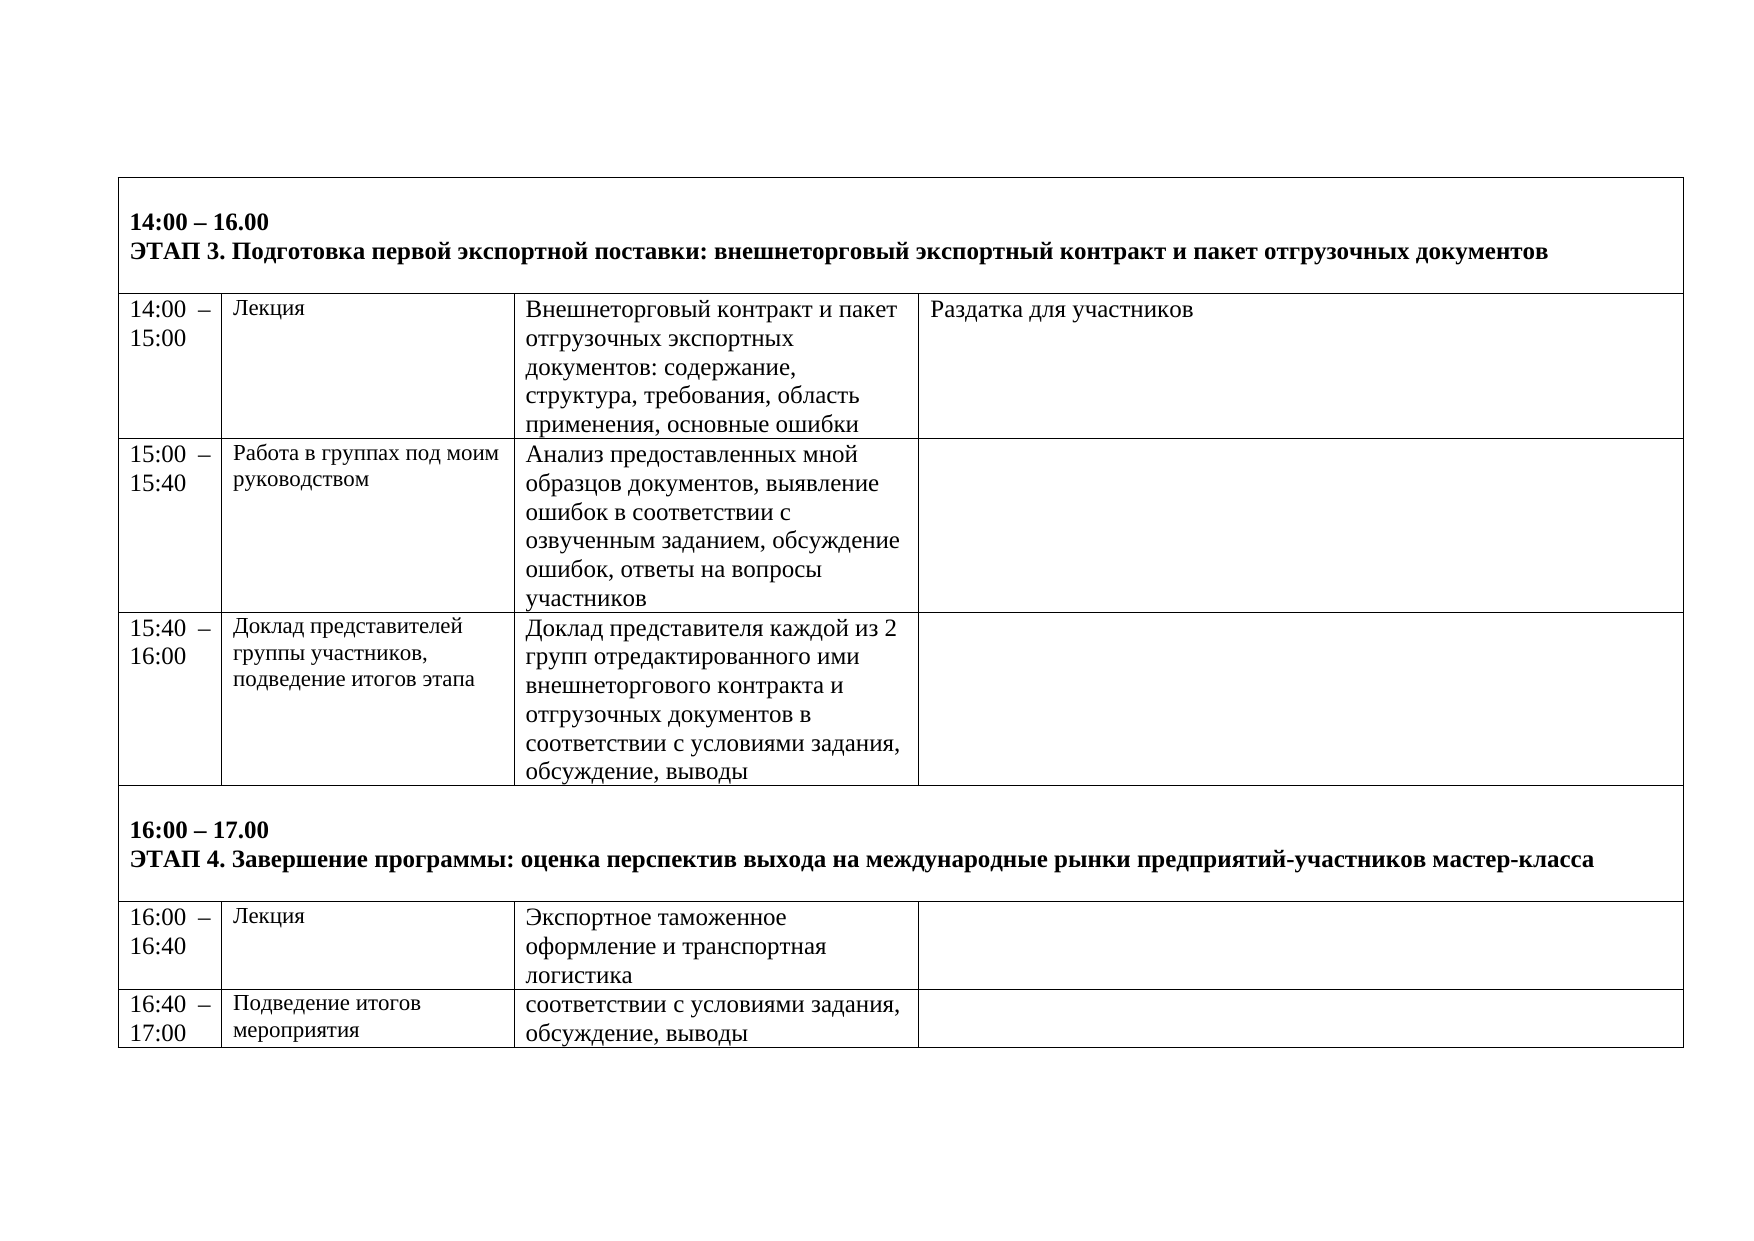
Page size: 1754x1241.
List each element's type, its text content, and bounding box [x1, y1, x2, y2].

table_cell [919, 613, 1683, 785]
table_cell 15:40 – 16:00 [119, 613, 221, 785]
table_cell 14:00 – 15:00 [119, 294, 221, 438]
table_cell Раздатка для участников [919, 294, 1683, 438]
table_cell 16:00 – 16:40 [119, 902, 221, 988]
table_cell Подведение итогов мероприятия [222, 990, 514, 1047]
table_cell 14:00 – 16.00 ЭТАП 3. Подготовка первой экспортной поставки: внешнеторговый экспортный контракт и пакет отгрузочных документов [119, 178, 1683, 293]
table_cell 16:00 – 17.00 ЭТАП 4. Завершение программы: оценка перспектив выхода на международные рынки предприятий-участников мастер-класса [119, 786, 1683, 901]
table_cell 15:00 – 15:40 [119, 439, 221, 612]
table_cell Лекция [222, 902, 514, 988]
table_cell [919, 439, 1683, 612]
table_cell Внешнеторговый контракт и пакет отгрузочных экспортных документов: содержание, структура, требования, область применения, основные ошибки [515, 294, 918, 438]
table_cell соответствии с условиями задания, обсуждение, выводы [515, 990, 918, 1047]
table_cell Экспортное таможенное оформление и транспортная логистика [515, 902, 918, 988]
table_cell [919, 990, 1683, 1047]
table_cell [919, 902, 1683, 988]
table_cell 16:40 – 17:00 [119, 990, 221, 1047]
table_cell Доклад представителя каждой из 2 групп отредактированного ими внешнеторгового контракта и отгрузочных документов в соответствии с условиями задания, обсуждение, выводы [515, 613, 918, 785]
table_cell Доклад представителей группы участников, подведение итогов этапа [222, 613, 514, 785]
table_cell Работа в группах под моим руководством [222, 439, 514, 612]
table_cell Анализ предоставленных мной образцов документов, выявление ошибок в соответствии с озвученным заданием, обсуждение ошибок, ответы на вопросы участников [515, 439, 918, 612]
table_cell Лекция [222, 294, 514, 438]
